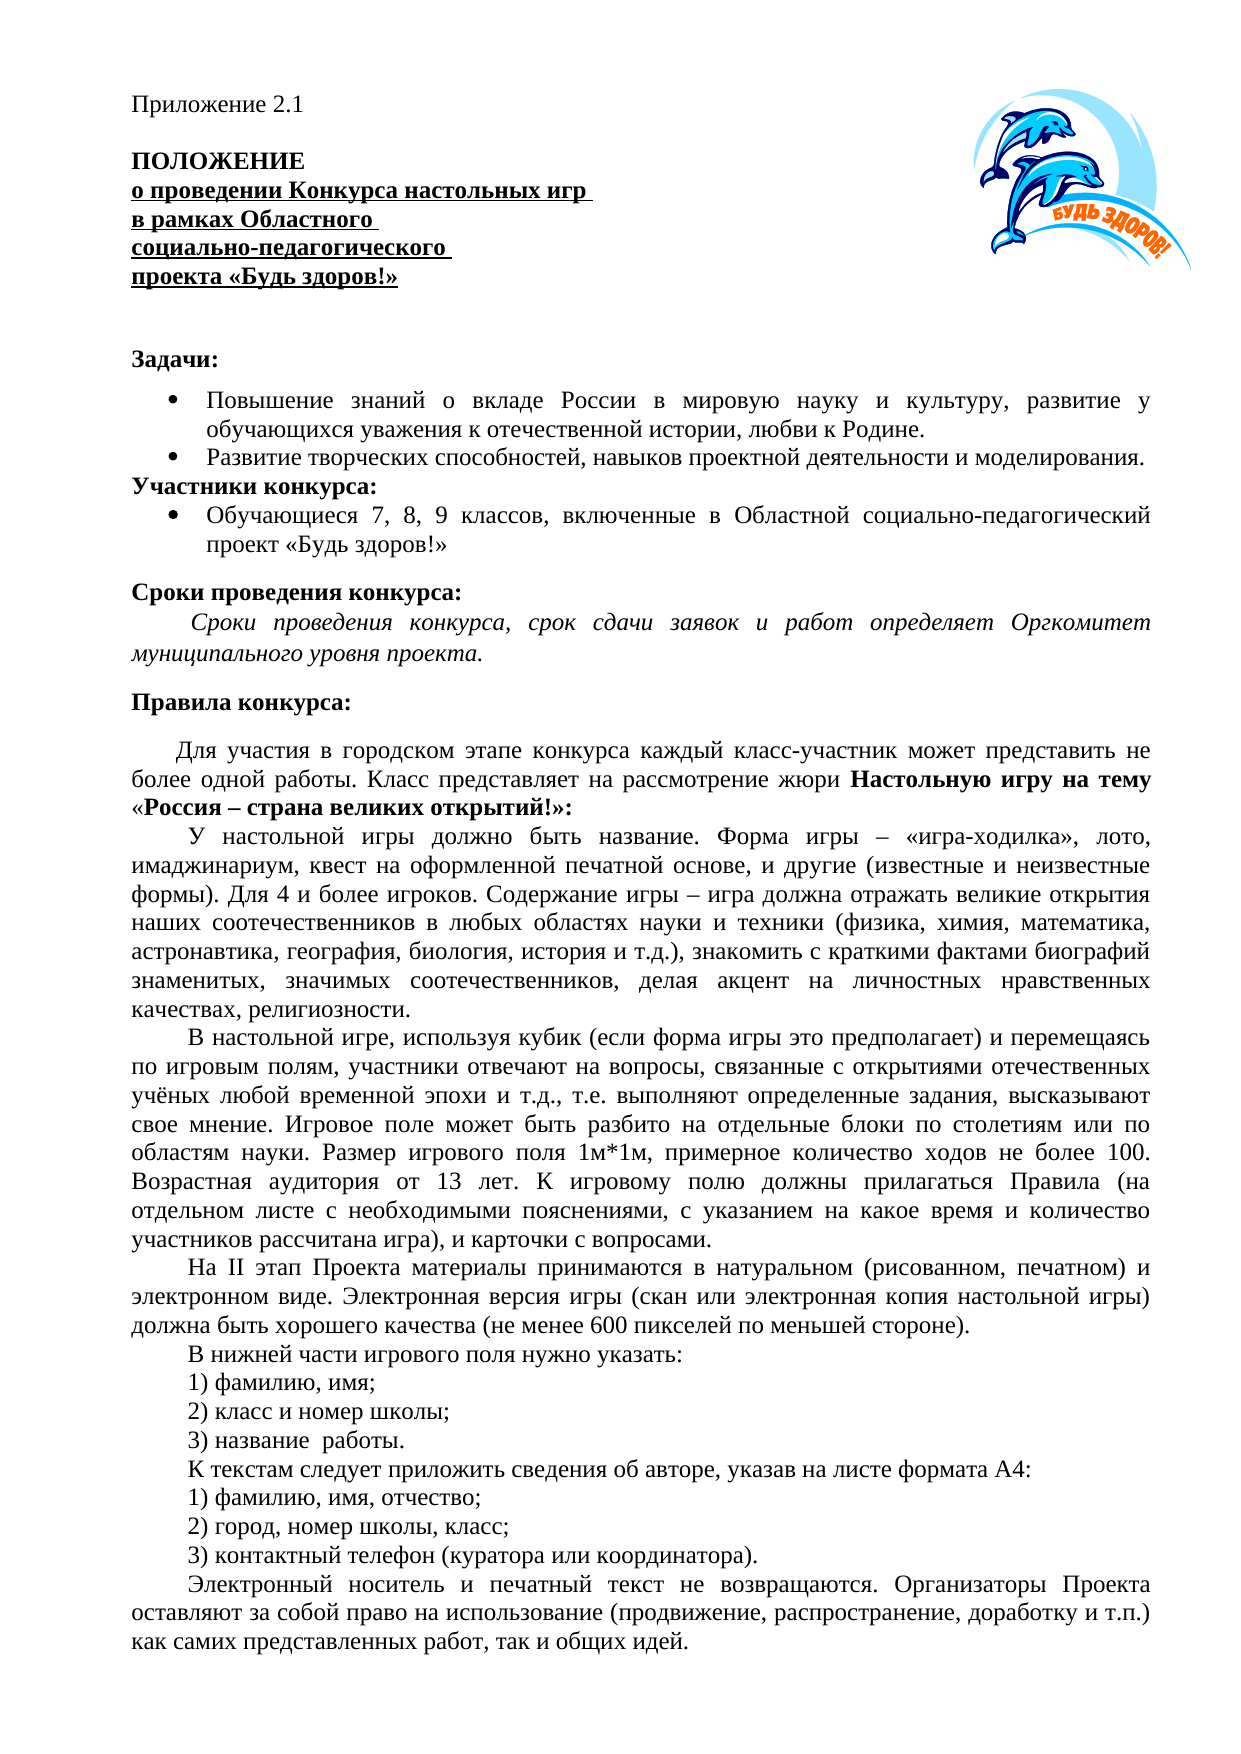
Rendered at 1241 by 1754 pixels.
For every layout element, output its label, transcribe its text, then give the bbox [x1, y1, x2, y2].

list Повышение знаний о вкладе России в мировую науку и культуру, развитие у обучающихся уважения к отечественной истории, любви к Родине. [169, 385, 1152, 442]
text Правила конкурса: [131, 687, 1152, 716]
list 2) город, номер школы, класс; [131, 1511, 1152, 1540]
list К текстам следует приложить сведения об авторе, указав на листе формата А4: [131, 1454, 1152, 1482]
list 1) фамилию, имя; [131, 1367, 1152, 1396]
list На II этап Проекта материалы принимаются в натуральном (рисованном, печатном) и электронном виде. Электронная версия игры (скан или электронная копия настольной игры) должна быть хорошего качества (не менее 600 пикселей по меньшей стороне). [131, 1252, 1152, 1339]
subtitle о проведении Конкурса настольных игр [131, 175, 604, 204]
text социально-педагогического [131, 232, 604, 261]
text Задачи: [131, 344, 1152, 372]
text В настольной игре, используя кубик (если форма игры это предполагает) и перемещаясь по игровым полям, участники отвечают на вопросы, связанные с открытиями отечественных учёных любой временной эпохи и т.д., т.е. выполняют определенные задания, высказывают свое мнение. Игровое поле может быть разбито на отдельные блоки по столетиям или по областям науки. Размер игрового поля 1м*1м, примерное количество ходов не более 100. Возрастная аудитория от 13 лет. К игровому полю должны прилагаться Правила (на отдельном листе с необходимыми пояснениями, с указанием на какое время и количество участников рассчитана игра), и карточки с вопросами. [131, 1022, 1152, 1252]
list 3) название работы. [131, 1425, 1152, 1454]
text У настольной игры должно быть название. Форма игры – «игра-ходилка», лото, имаджинариум, квест на оформленной печатной основе, и другие (известные и неизвестные формы). Для 4 и более игроков. Содержание игры – игра должна отражать великие открытия наших соотечественников в любых областях науки и техники (физика, химия, математика, астронавтика, география, биология, история и т.д.), знакомить с краткими фактами биографий знаменитых, значимых соотечественников, делая акцент на личностных нравственных качествах, религиозности. [131, 821, 1152, 1022]
text Сроки проведения конкурса, срок сдачи заявок и работ определяет Оргкомитет муниципального уровня проекта. [132, 605, 1152, 668]
list Развитие творческих способностей, навыков проектной деятельности и моделирования. [169, 442, 1152, 471]
text Участники конкурса: [131, 471, 1152, 500]
list Для участия в городском этапе конкурса каждый класс-участник может представить не более одной работы. Класс представляет на рассмотрение жюри Настольную игру на тему «Россия – страна великих открытий!»: [131, 735, 1152, 821]
list 1) фамилию, имя, отчество; [131, 1482, 1152, 1511]
list 3) контактный телефон (куратора или координатора). [131, 1540, 1152, 1569]
list Сроки проведения конкурса: [131, 577, 1152, 605]
list Обучающиеся 7, 8, 9 классов, включенные в Областной социально-педагогический проект «Будь здоров!» [169, 500, 1152, 557]
text Приложение 2.1 [131, 89, 604, 117]
text в рамках Областного [131, 204, 604, 232]
list 2) класс и номер школы; [131, 1396, 1152, 1425]
subtitle ПОЛОЖЕНИЕ [131, 146, 604, 175]
text проекта «Будь здоров!» [131, 261, 604, 290]
list В нижней части игрового поля нужно указать: [131, 1339, 1152, 1367]
list Электронный носитель и печатный текст не возвращаются. Организаторы Проекта оставляют за собой право на использование (продвижение, распространение, доработку и т.п.) как самих представленных работ, так и общих идей. [131, 1569, 1152, 1655]
